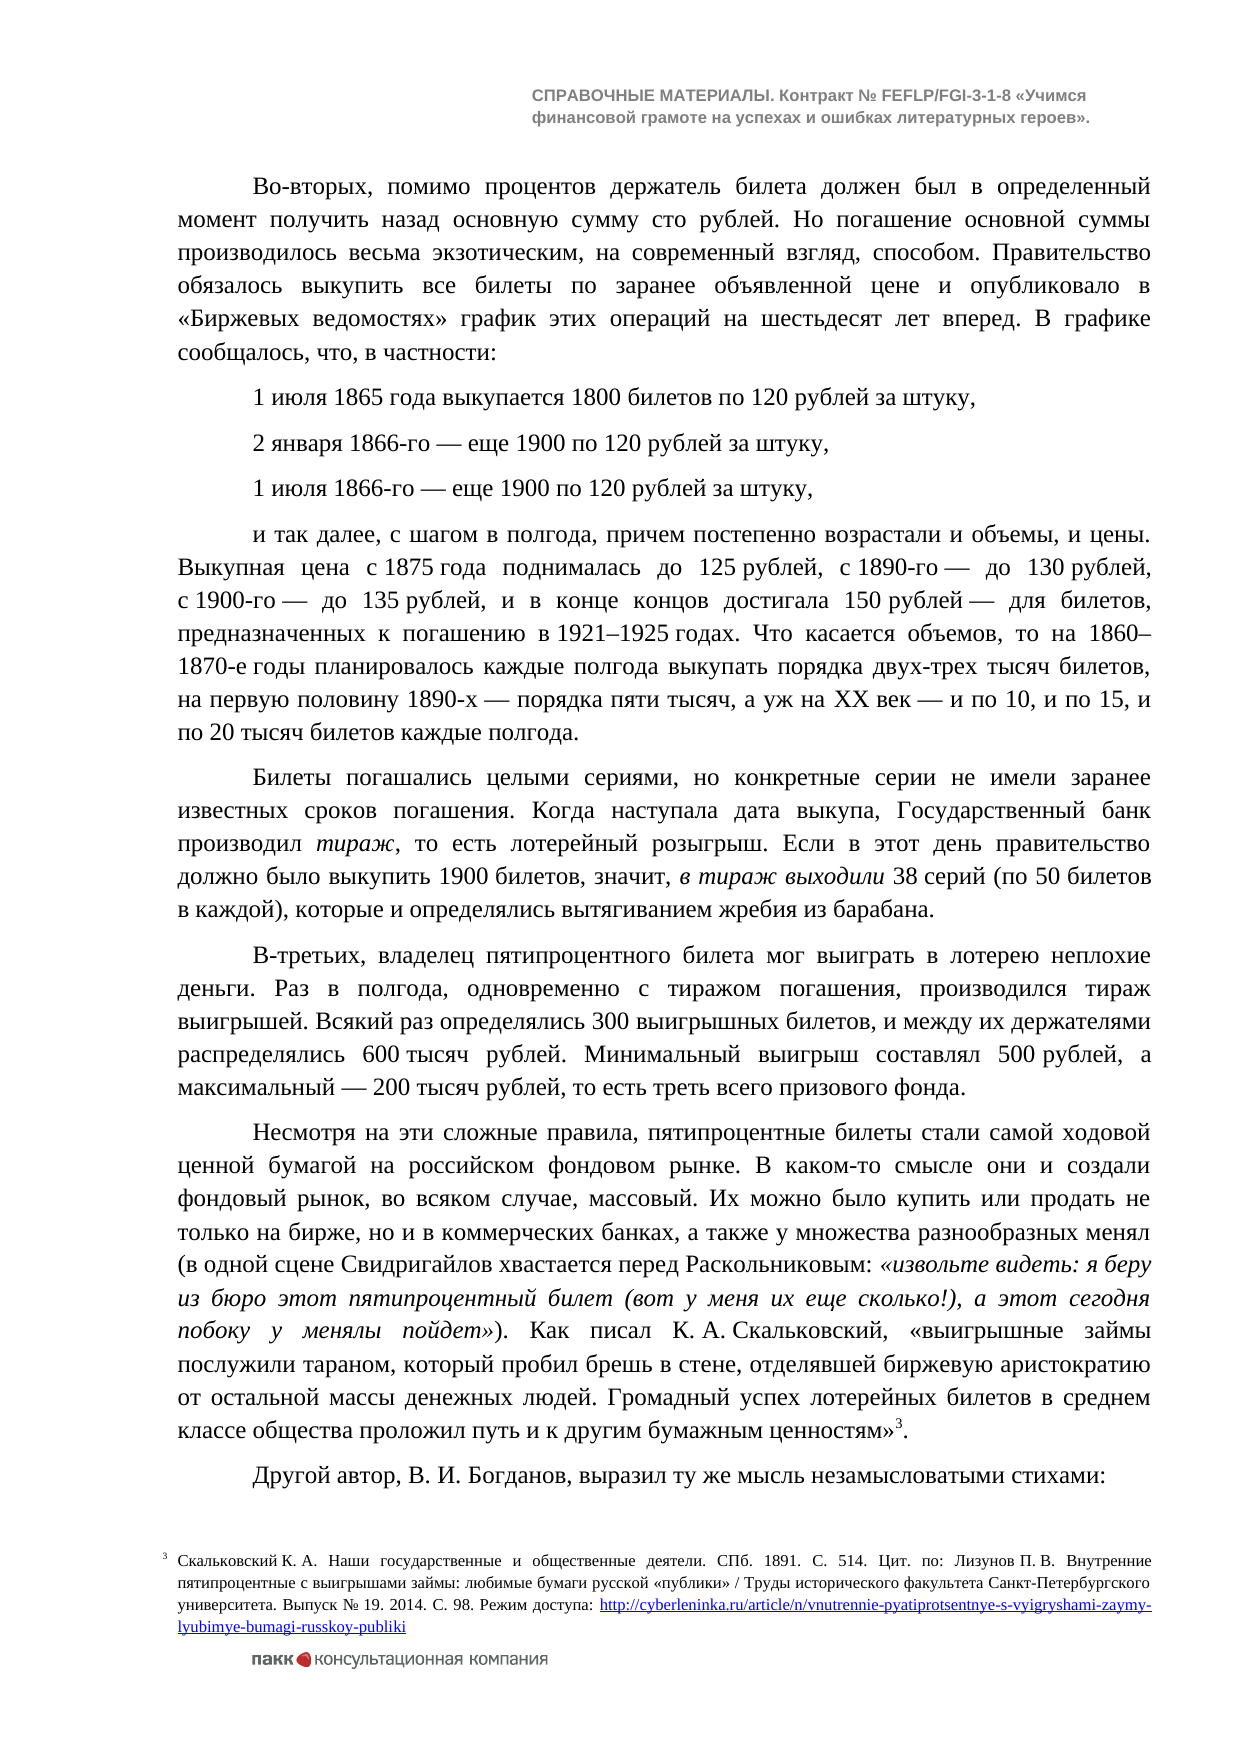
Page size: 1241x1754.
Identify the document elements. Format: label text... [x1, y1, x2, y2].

text 2 января 1866-го — еще 1900 по 120 рублей за штуку, [177, 428, 1152, 456]
text Во-вторых, помимо процентов держатель билета должен был в определенный момент получить назад основную сумму сто рублей. Но погашение основной суммы производилось весьма экзотическим, на современный взгляд, способом. Правительство обязалось выкупить все билеты по заранее объявленной цене и опубликовало в «Биржевых ведомостях» график этих операций на шестьдесят лет вперед. В графике сообщалось, что, в частности: [177, 171, 1152, 365]
text Несмотря на эти сложные правила, пятипроцентные билеты стали самой ходовой ценной бумагой на российском фондовом рынке. В каком-то смысле они и создали фондовый рынок, во всяком случае, массовый. Их можно было купить или продать не только на бирже, но и в коммерческих банках, а также у множества разнообразных менял (в одной сцене Свидригайлов хвастается перед Раскольниковым: «извольте видеть: я беру из бюро этот пятипроцентный билет (вот у меня их еще сколько!), а этот сегодня побоку у менялы пойдет»). Как писал К. А. Скальковский, «выигрышные займы послужили тараном, который пробил брешь в стене, отделявшей биржевую аристократию от остальной массы денежных людей. Громадный успех лотерейных билетов в среднем классе общества проложил путь и к другим бумажным ценностям». [177, 1117, 1152, 1443]
text В-третьих, владелец пятипроцентного билета мог выиграть в лотерею неплохие деньги. Раз в полгода, одновременно с тиражом погашения, производился тираж выигрышей. Всякий раз определялись 300 выигрышных билетов, и между их держателями распределялись 600 тысяч рублей. Минимальный выигрыш составлял 500 рублей, а максимальный — 200 тысяч рублей, то есть треть всего призового фонда. [177, 940, 1152, 1101]
text Другой автор, В. И. Богданов, выразил ту же мысль незамысловатыми стихами: [177, 1460, 1152, 1489]
text и так далее, с шагом в полгода, причем постепенно возрастали и объемы, и цены. Выкупная цена с 1875 года поднималась до 125 рублей, с 1890-го — до 130 рублей, с 1900-го — до 135 рублей, и в конце концов достигала 150 рублей — для билетов, предназначенных к погашению в 1921–1925 годах. Что касается объемов, то на 1860–1870-е годы планировалось каждые полгода выкупать порядка двух-трех тысяч билетов, на первую половину 1890-х — порядка пяти тысяч, а уж на XX век — и по 10, и по 15, и по 20 тысяч билетов каждые полгода. [177, 519, 1152, 746]
text Билеты погашались целыми сериями, но конкретные серии не имели заранее известных сроков погашения. Когда наступала дата выкупа, Государственный банк производил тираж, то есть лотерейный розыгрыш. Если в этот день правительство должно было выкупить 1900 билетов, значит, в тираж выходили 38 серий (по 50 билетов в каждой), которые и определялись вытягиванием жребия из барабана. [177, 762, 1152, 923]
text 1 июля 1865 года выкупается 1800 билетов по 120 рублей за штуку, [177, 382, 1152, 411]
text 1 июля 1866-го — еще 1900 по 120 рублей за штуку, [177, 473, 1152, 502]
